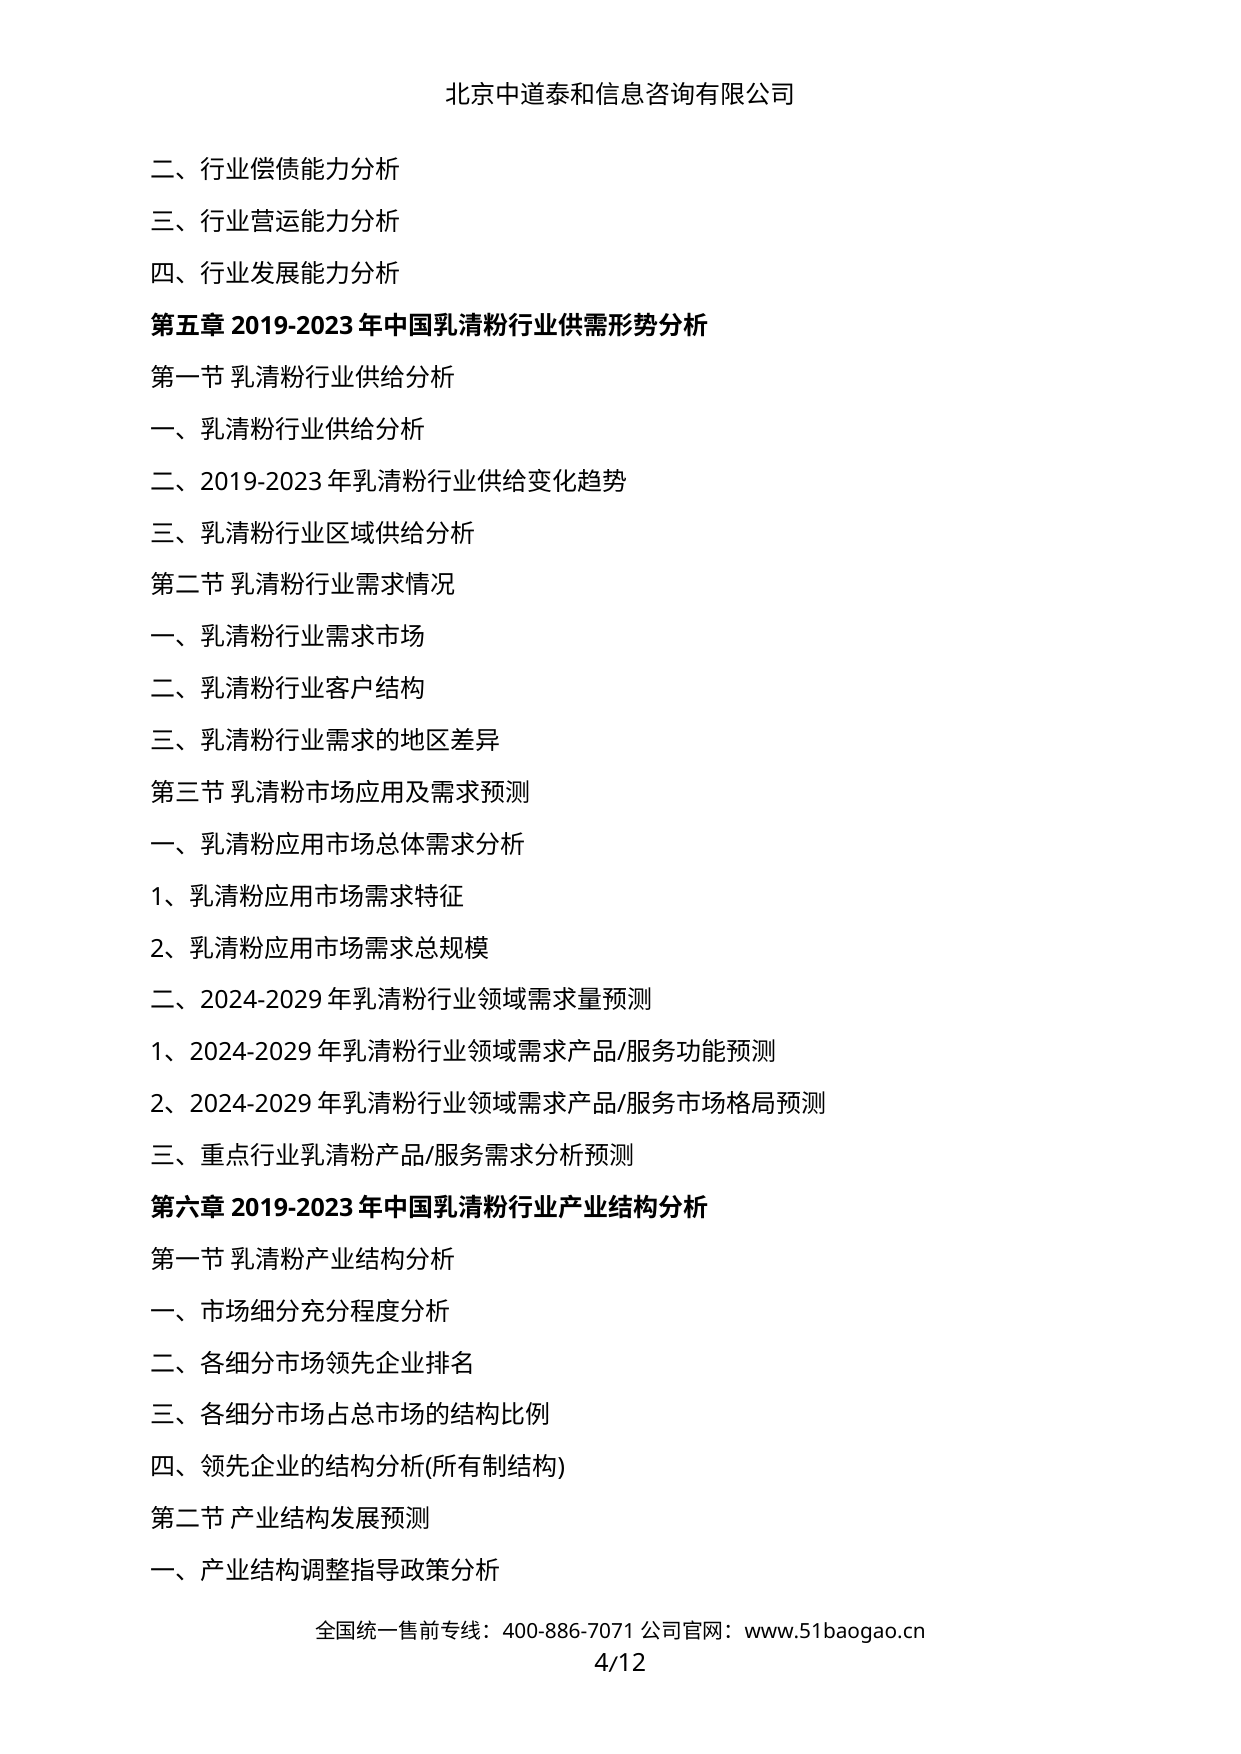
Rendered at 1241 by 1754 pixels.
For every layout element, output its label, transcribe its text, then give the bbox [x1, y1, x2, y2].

text 第二节 产业结构发展预测 [150, 1499, 1090, 1535]
text 第一节 乳清粉产业结构分析 [150, 1239, 1090, 1276]
text 一、乳清粉行业供给分析 [150, 409, 1090, 446]
text 二、各细分市场领先企业排名 [150, 1343, 1090, 1379]
text 三、行业营运能力分析 [150, 202, 1090, 238]
text 二、行业偿债能力分析 [150, 150, 1090, 186]
text 1、2024-2029年乳清粉行业领域需求产品/服务功能预测 [150, 1032, 1090, 1068]
text 一、乳清粉应用市场总体需求分析 [150, 824, 1090, 861]
text 第三节 乳清粉市场应用及需求预测 [150, 772, 1090, 809]
text 2、2024-2029年乳清粉行业领域需求产品/服务市场格局预测 [150, 1084, 1090, 1120]
text 第五章 2019-2023年中国乳清粉行业供需形势分析 [150, 306, 1090, 342]
text 三、乳清粉行业区域供给分析 [150, 513, 1090, 549]
text 第一节 乳清粉行业供给分析 [150, 357, 1090, 394]
text 1、乳清粉应用市场需求特征 [150, 876, 1090, 912]
text 一、乳清粉行业需求市场 [150, 617, 1090, 653]
text 二、乳清粉行业客户结构 [150, 669, 1090, 705]
text 第六章 2019-2023年中国乳清粉行业产业结构分析 [150, 1187, 1090, 1224]
text 二、2024-2029年乳清粉行业领域需求量预测 [150, 980, 1090, 1016]
text 一、产业结构调整指导政策分析 [150, 1551, 1090, 1587]
text 三、各细分市场占总市场的结构比例 [150, 1395, 1090, 1431]
text 2、乳清粉应用市场需求总规模 [150, 928, 1090, 964]
text 第二节 乳清粉行业需求情况 [150, 565, 1090, 601]
text 二、2019-2023年乳清粉行业供给变化趋势 [150, 461, 1090, 497]
text 一、市场细分充分程度分析 [150, 1291, 1090, 1327]
text 四、领先企业的结构分析(所有制结构) [150, 1447, 1090, 1483]
text 三、重点行业乳清粉产品/服务需求分析预测 [150, 1136, 1090, 1172]
text 三、乳清粉行业需求的地区差异 [150, 721, 1090, 757]
text 四、行业发展能力分析 [150, 254, 1090, 290]
